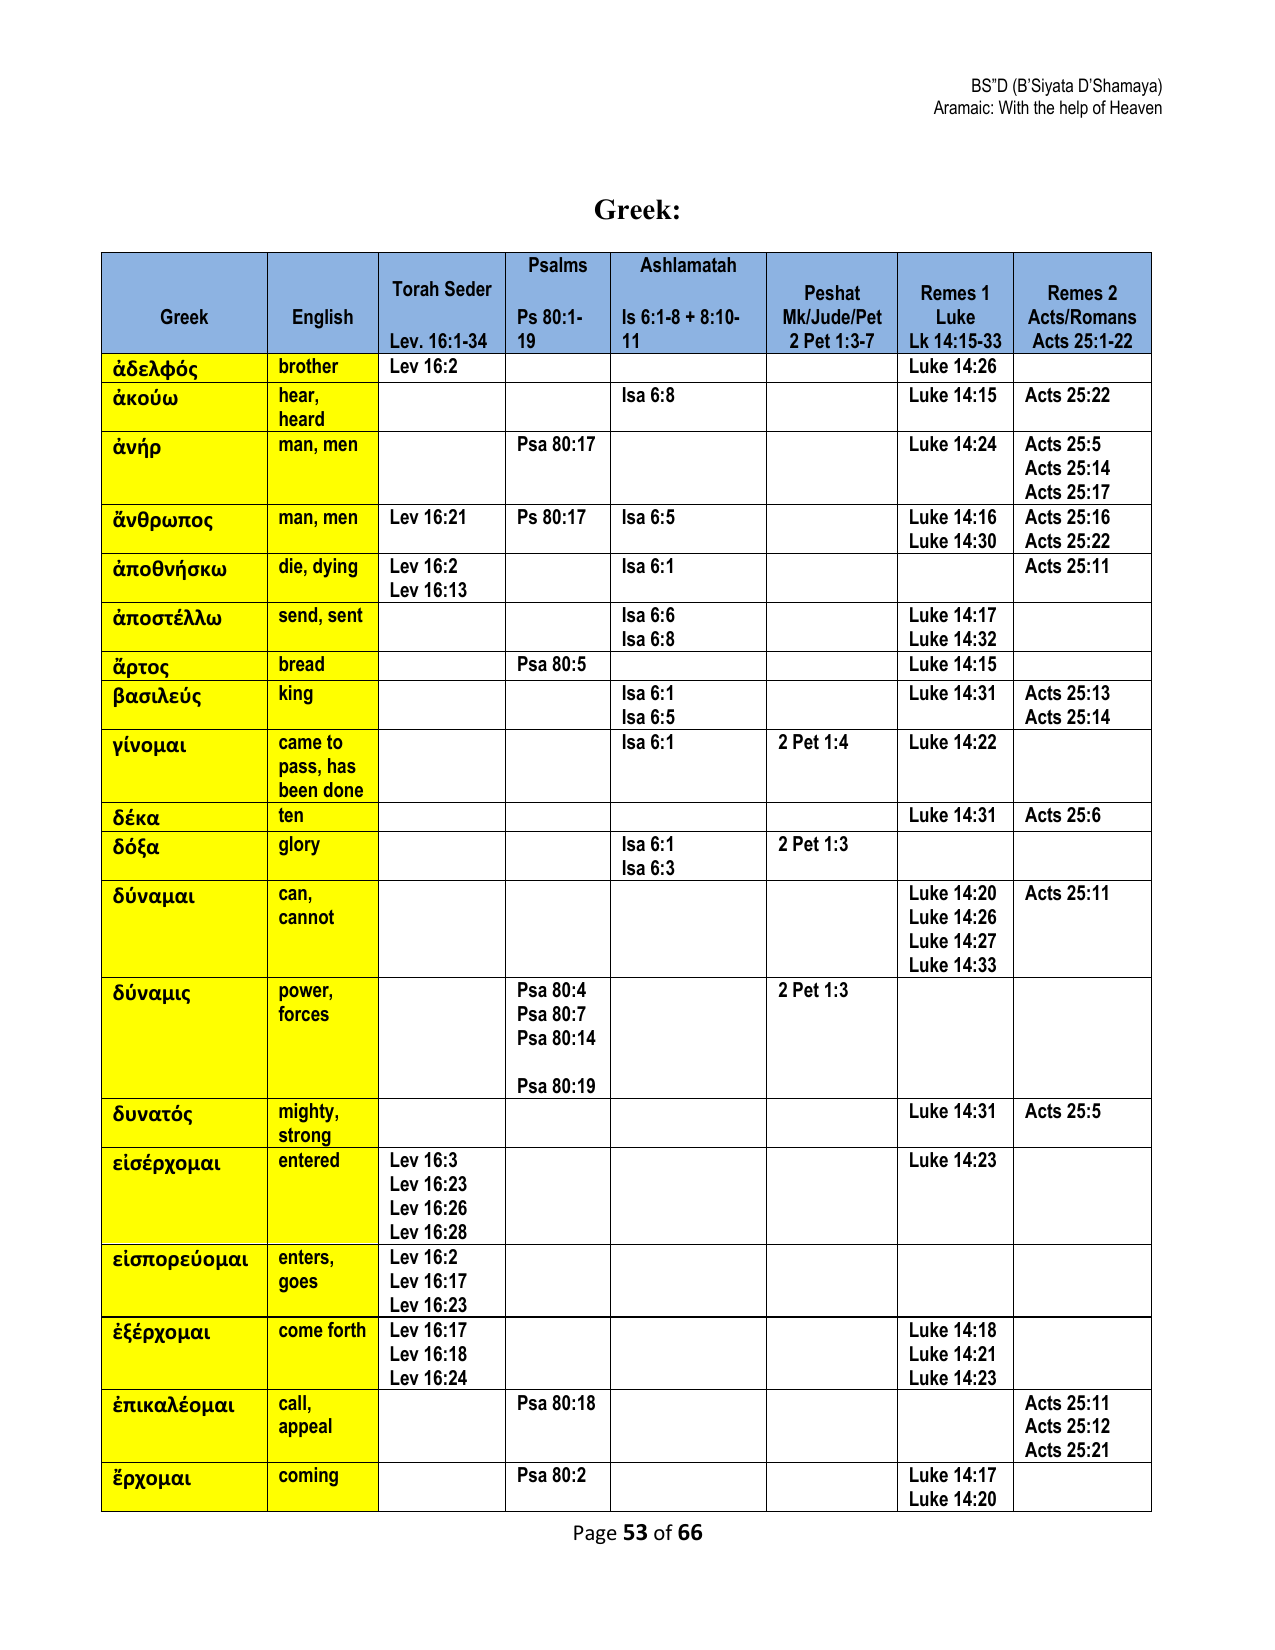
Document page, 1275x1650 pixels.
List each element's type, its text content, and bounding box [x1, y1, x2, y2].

table_cell [898, 832, 1013, 880]
table_header Peshat Mk/Jude/Pet 2 Pet 1:3-7 [767, 253, 897, 353]
table_cell Luke 14:17 Luke 14:20 Luke 14:26 Luke 14:27 Luke 14:31 [898, 1463, 1013, 1511]
table_cell [1014, 603, 1151, 651]
table_cell [767, 354, 897, 382]
table_cell entered [268, 1148, 378, 1243]
table_cell Isa 6:1 Isa 6:3 [611, 832, 766, 880]
table_cell δέκα [102, 803, 267, 831]
table_cell Psa 80:4 Psa 80:7 Psa 80:14 Psa 80:19 [506, 978, 610, 1098]
table_cell glory [268, 832, 378, 880]
table_cell Isa 6:8 [611, 383, 766, 431]
table_cell [379, 730, 505, 802]
table_cell ἀποθνήσκω [102, 554, 267, 602]
table_cell [379, 832, 505, 880]
table_cell Luke 14:15 [898, 652, 1013, 680]
table_cell can, cannot [268, 881, 378, 977]
table_cell Psa 80:5 [506, 652, 610, 680]
table_cell [767, 1318, 897, 1389]
table_cell [379, 432, 505, 504]
table_cell 2 Pet 1:3 [767, 978, 897, 1098]
table_cell 2 Pet 1:3 [767, 832, 897, 880]
table_cell [611, 354, 766, 382]
table_cell [379, 1390, 505, 1462]
table_cell Lev 16:3 Lev 16:23 Lev 16:26 Lev 16:28 [379, 1148, 505, 1243]
table_cell [379, 652, 505, 680]
table_cell ἀποστέλλω [102, 603, 267, 651]
table_cell [611, 1148, 766, 1243]
table_cell [379, 803, 505, 831]
table_cell Lev 16:17 Lev 16:18 Lev 16:24 [379, 1318, 505, 1389]
table_cell Isa 6:1 [611, 730, 766, 802]
table_cell δύναμις [102, 978, 267, 1098]
table_cell [506, 832, 610, 880]
table_cell [767, 1390, 897, 1462]
table_cell [1014, 1463, 1151, 1511]
table_cell [1014, 730, 1151, 802]
table_cell δυνατός [102, 1099, 267, 1147]
table_cell hear, heard [268, 383, 378, 431]
table_cell [379, 681, 505, 729]
table_cell Psa 80:17 [506, 432, 610, 504]
table_cell bread [268, 652, 378, 680]
table_cell Luke 14:17 Luke 14:32 [898, 603, 1013, 651]
table_cell [767, 1245, 897, 1316]
table_cell βασιλεύς [102, 681, 267, 729]
table_cell [767, 803, 897, 831]
table_cell ἔρχομαι [102, 1463, 267, 1511]
table_cell die, dying [268, 554, 378, 602]
table_cell [767, 554, 897, 602]
table_cell power, forces [268, 978, 378, 1098]
table_cell mighty, strong [268, 1099, 378, 1147]
table_cell ten [268, 803, 378, 831]
table_cell [506, 554, 610, 602]
table_cell Lev 16:2 Lev 16:13 [379, 554, 505, 602]
table_cell brother [268, 354, 378, 382]
table_cell send, sent [268, 603, 378, 651]
table_cell man, men [268, 505, 378, 553]
table_cell call, appeal [268, 1390, 378, 1462]
table_cell [611, 1463, 766, 1511]
table_cell εἰσέρχομαι [102, 1148, 267, 1243]
table_cell [506, 354, 610, 382]
table_cell Acts 25:13 Acts 25:14 [1014, 681, 1151, 729]
table_header Remes 1 Luke Lk 14:15-33 [898, 253, 1013, 353]
table_cell [506, 803, 610, 831]
table_cell [1014, 652, 1151, 680]
table_cell [506, 603, 610, 651]
table_cell Lev 16:2 Lev 16:17 Lev 16:23 [379, 1245, 505, 1316]
table_cell [611, 978, 766, 1098]
table_cell [611, 1390, 766, 1462]
table_cell Luke 14:23 [898, 1148, 1013, 1243]
table_cell Lev 16:21 [379, 505, 505, 553]
table_cell ἐξέρχομαι [102, 1318, 267, 1389]
table_cell [1014, 1245, 1151, 1316]
table_cell Acts 25:6 [1014, 803, 1151, 831]
table_cell [767, 432, 897, 504]
table_cell [611, 1245, 766, 1316]
table_cell [379, 881, 505, 977]
table_cell [506, 383, 610, 431]
table_cell [611, 881, 766, 977]
table_cell [506, 881, 610, 977]
table_cell [611, 1099, 766, 1147]
table_cell [379, 603, 505, 651]
table_cell Acts 25:22 [1014, 383, 1151, 431]
table_cell Isa 6:1 [611, 554, 766, 602]
table_cell Luke 14:20 Luke 14:26 Luke 14:27 Luke 14:33 [898, 881, 1013, 977]
table_cell came to pass, has been done [268, 730, 378, 802]
table_header Ashlamatah Is 6:1-8 + 8:10-11 [611, 253, 766, 353]
table_cell [506, 681, 610, 729]
table_cell coming [268, 1463, 378, 1511]
table_cell Acts 25:5 [1014, 1099, 1151, 1147]
table_cell [506, 1318, 610, 1389]
table_cell [898, 1245, 1013, 1316]
table_cell come forth [268, 1318, 378, 1389]
table_header Torah Seder Lev. 16:1-34 [379, 253, 505, 353]
table_cell ἄρτος [102, 652, 267, 680]
table_cell Luke 14:31 [898, 803, 1013, 831]
table_cell Acts 25:16 Acts 25:22 [1014, 505, 1151, 553]
table_cell δόξα [102, 832, 267, 880]
table_cell Luke 14:31 [898, 1099, 1013, 1147]
table_cell Luke 14:24 [898, 432, 1013, 504]
table_cell [506, 1245, 610, 1316]
table_cell Isa 6:5 [611, 505, 766, 553]
table_cell Acts 25:11 [1014, 554, 1151, 602]
table_cell [767, 1148, 897, 1243]
table_cell Isa 6:1 Isa 6:5 [611, 681, 766, 729]
table_cell [767, 681, 897, 729]
table_cell Luke 14:16 Luke 14:30 [898, 505, 1013, 553]
table_cell Ps 80:17 [506, 505, 610, 553]
table_cell ἀνήρ [102, 432, 267, 504]
table_cell Luke 14:15 [898, 383, 1013, 431]
table_cell Luke 14:31 [898, 681, 1013, 729]
table_header Psalms Ps 80:1-19 [506, 253, 610, 353]
table_cell Psa 80:2 [506, 1463, 610, 1511]
table_cell [611, 432, 766, 504]
table_header Greek [102, 253, 267, 353]
table_cell [1014, 978, 1151, 1098]
table_cell Isa 6:6 Isa 6:8 [611, 603, 766, 651]
table_cell [1014, 1148, 1151, 1243]
table_cell ἀκούω [102, 383, 267, 431]
table_cell [379, 1099, 505, 1147]
table_cell enters, goes [268, 1245, 378, 1316]
table_cell [767, 881, 897, 977]
table_cell Acts 25:11 Acts 25:12 Acts 25:21 [1014, 1390, 1151, 1462]
table_cell [506, 730, 610, 802]
table_cell [767, 1099, 897, 1147]
table_cell 2 Pet 1:4 [767, 730, 897, 802]
table_cell [767, 505, 897, 553]
table_cell ἐπικαλέομαι [102, 1390, 267, 1462]
table_cell [1014, 354, 1151, 382]
table_cell [898, 1390, 1013, 1462]
table_header English [268, 253, 378, 353]
table_cell δύναμαι [102, 881, 267, 977]
table_cell Luke 14:18 Luke 14:21 Luke 14:23 [898, 1318, 1013, 1389]
table_cell ἄνθρωπος [102, 505, 267, 553]
table_cell [898, 978, 1013, 1098]
table_header Remes 2 Acts/Romans Acts 25:1-22 [1014, 253, 1151, 353]
table_cell εἰσπορεύομαι [102, 1245, 267, 1316]
table_cell ἀδελφός [102, 354, 267, 382]
table_cell [379, 1463, 505, 1511]
table_cell Acts 25:5 Acts 25:14 Acts 25:17 [1014, 432, 1151, 504]
table_cell Psa 80:18 [506, 1390, 610, 1462]
table_cell Luke 14:22 [898, 730, 1013, 802]
table_cell man, men [268, 432, 378, 504]
table_cell Lev 16:2 [379, 354, 505, 382]
table_cell [506, 1148, 610, 1243]
table_cell [898, 554, 1013, 602]
table_cell [611, 652, 766, 680]
table_cell [611, 1318, 766, 1389]
table_cell [767, 383, 897, 431]
table_cell [1014, 832, 1151, 880]
text Greek: [112, 192, 1162, 226]
table_cell [379, 383, 505, 431]
table_cell γίνομαι [102, 730, 267, 802]
table_cell [767, 603, 897, 651]
table_cell [379, 978, 505, 1098]
table_cell king [268, 681, 378, 729]
table_cell [767, 1463, 897, 1511]
table_cell [1014, 1318, 1151, 1389]
table_cell [506, 1099, 610, 1147]
table_cell [611, 803, 766, 831]
table_cell [767, 652, 897, 680]
table_cell Acts 25:11 [1014, 881, 1151, 977]
table_cell Luke 14:26 [898, 354, 1013, 382]
